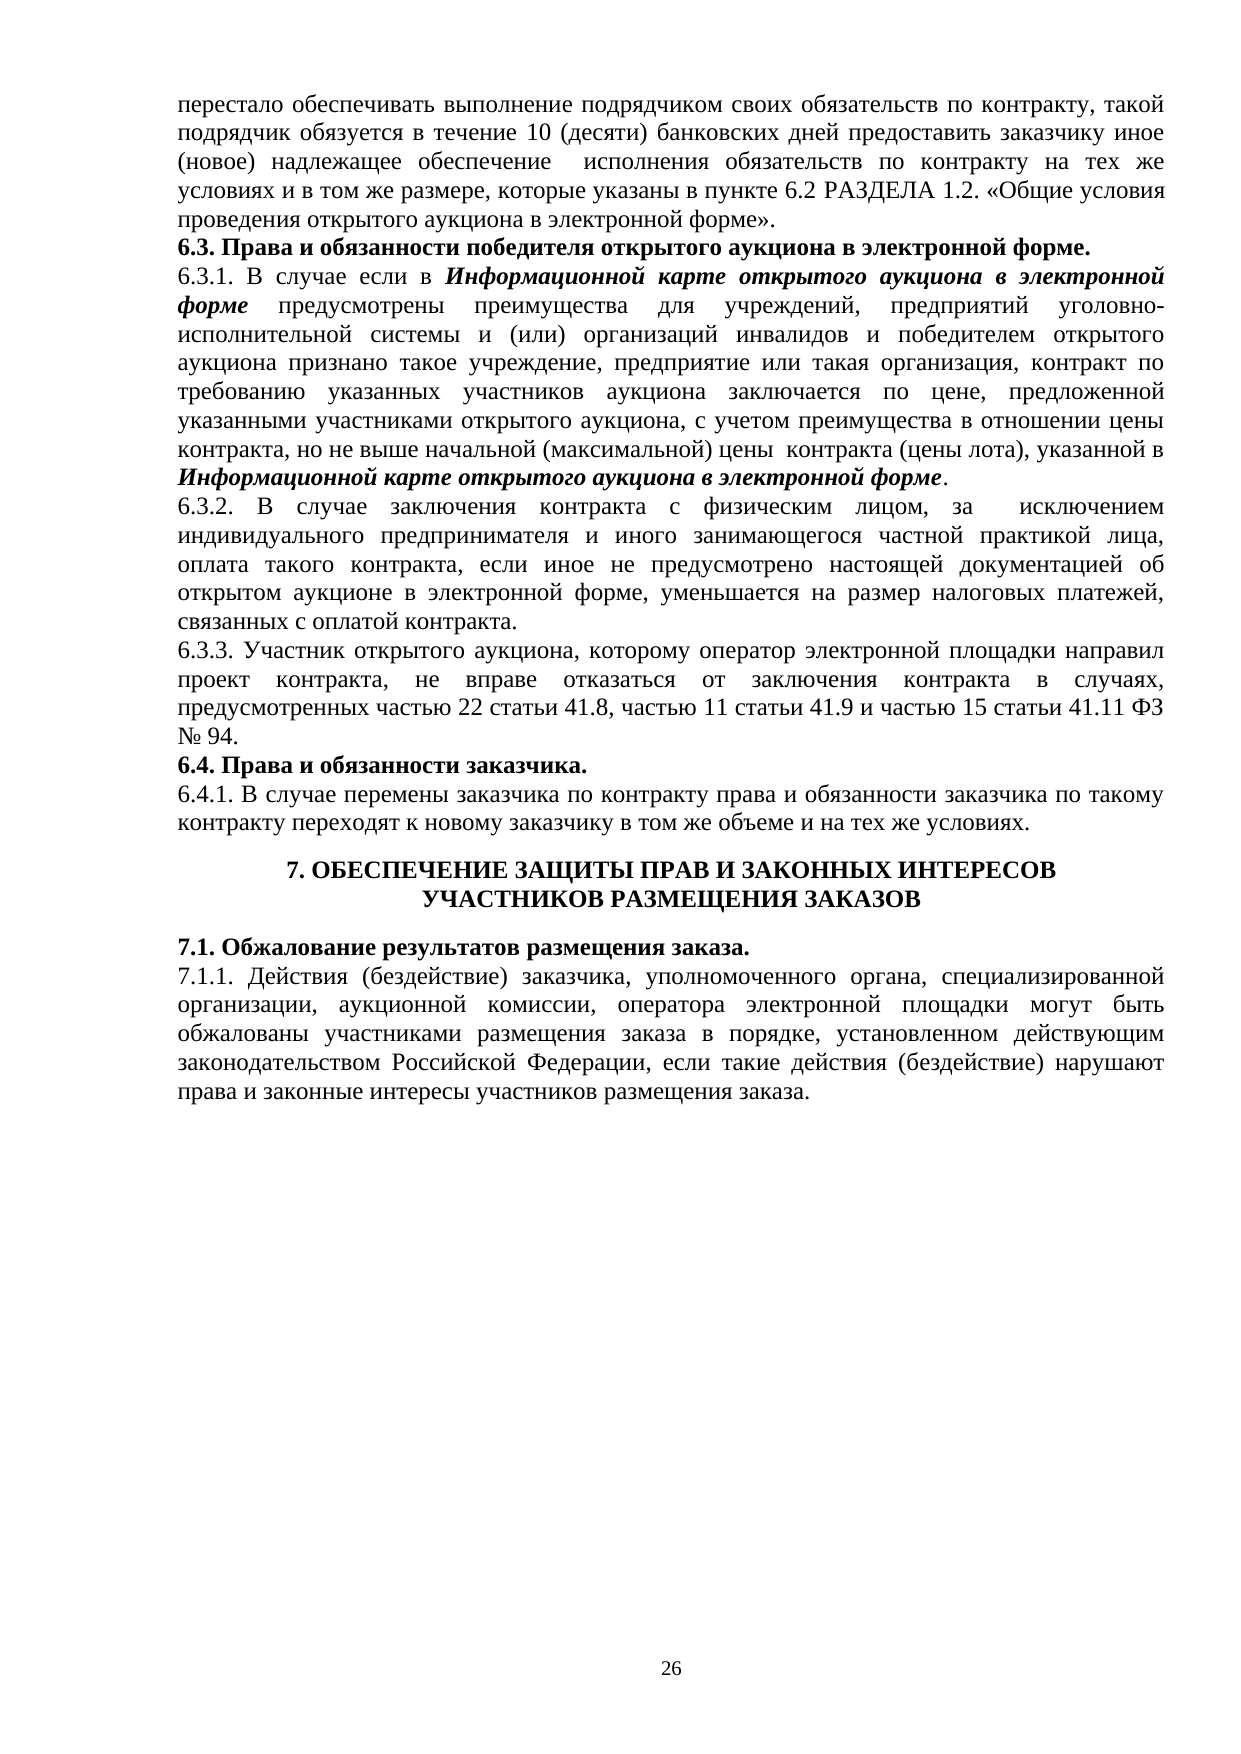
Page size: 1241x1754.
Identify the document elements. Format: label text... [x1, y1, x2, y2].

text 7.1. Обжалование результатов размещения заказа. [177, 932, 1165, 961]
text 6.3. Права и обязанности победителя открытого аукциона в электронной форме. [177, 232, 1165, 261]
text УЧАСТНИКОВ РАЗМЕЩЕНИЯ ЗАКАЗОВ [177, 884, 1165, 913]
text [177, 89, 1165, 232]
text 7. ОБЕСПЕЧЕНИЕ ЗАЩИТЫ ПРАВ И ЗАКОННЫХ ИНТЕРЕСОВ [177, 855, 1165, 884]
text 6.3.1. В случае если в Информационной карте открытого аукциона в электронной форме предусмотрены преимущества для учреждений, предприятий уголовно-исполнительной системы и (или) организаций инвалидов и победителем открытого аукциона признано такое учреждение, предприятие или такая организация, контракт по требованию указанных участников аукциона заключается по цене, предложенной указанными участниками открытого аукциона, с учетом преимущества в отношении цены контракта, но не выше начальной (максимальной) цены контракта (цены лота), указанной в Информационной карте открытого аукциона в электронной форме. [177, 261, 1165, 491]
text 6.3.3. Участник открытого аукциона, которому оператор электронной площадки направил проект контракта, не вправе отказаться от заключения контракта в случаях, предусмотренных частью 22 статьи 41.8, частью 11 статьи 41.9 и частью 15 статьи 41.11 ФЗ № 94. [177, 635, 1165, 750]
text 7.1.1. Действия (бездействие) заказчика, уполномоченного органа, специализированной организации, аукционной комиссии, оператора электронной площадки могут быть обжалованы участниками размещения заказа в порядке, установленном действующим законодательством Российской Федерации, если такие действия (бездействие) нарушают права и законные интересы участников размещения заказа. [177, 961, 1165, 1104]
text 6.3.2. В случае заключения контракта с физическим лицом, за исключением индивидуального предпринимателя и иного занимающегося частной практикой лица, оплата такого контракта, если иное не предусмотрено настоящей документацией об открытом аукционе в электронной форме, уменьшается на размер налоговых платежей, связанных с оплатой контракта. [177, 491, 1165, 635]
text 6.4.1. В случае перемены заказчика по контракту права и обязанности заказчика по такому контракту переходят к новому заказчику в том же объеме и на тех же условиях. [177, 779, 1165, 836]
text 6.4. Права и обязанности заказчика. [177, 750, 1165, 779]
